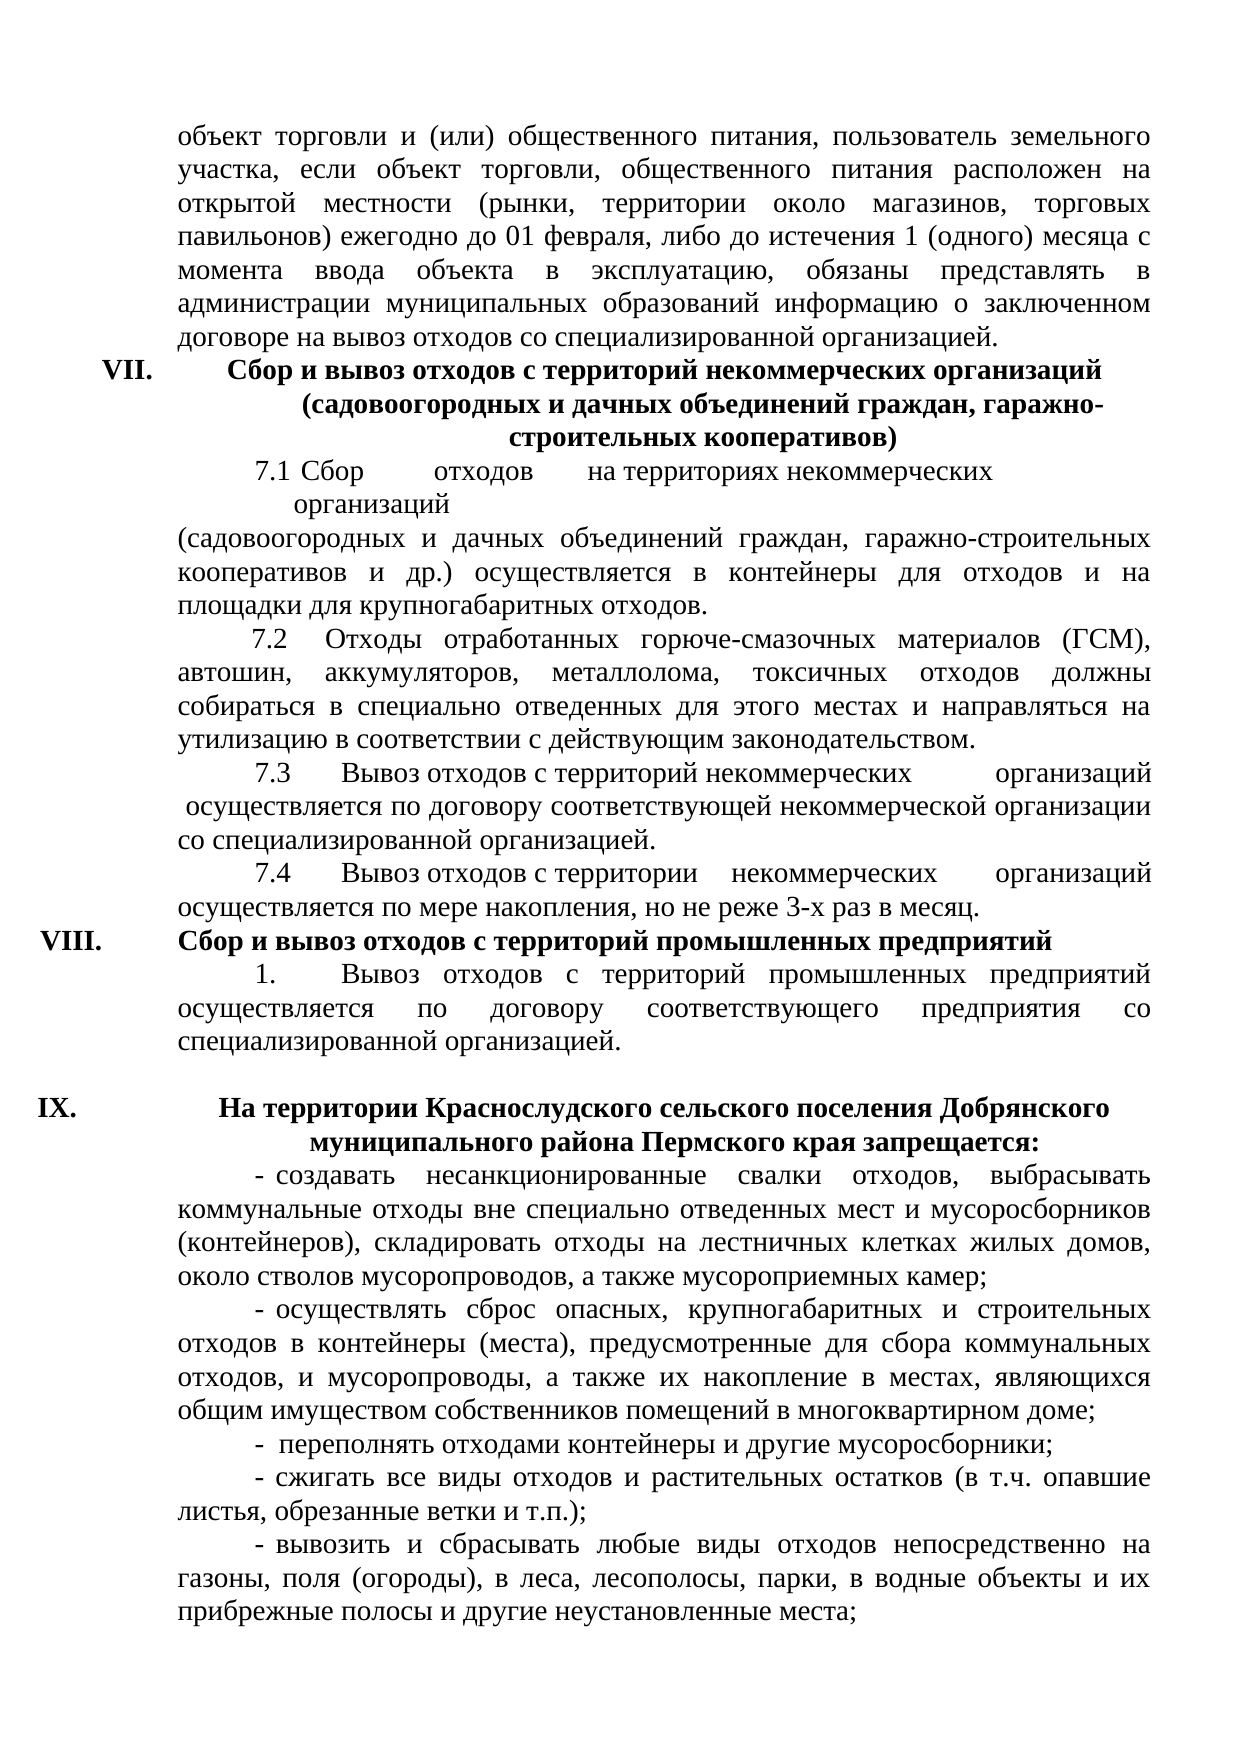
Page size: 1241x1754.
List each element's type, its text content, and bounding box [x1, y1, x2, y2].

list осуществлять сброс опасных, крупногабаритных и строительных отходов в контейнеры (места), предусмотренные для сбора коммунальных отходов, и мусоропроводы, а также их накопление в местах, являющихся общим имуществом собственников помещений в многоквартирном доме; [177, 1292, 1152, 1426]
list Сбор и вывоз отходов с территорий промышленных предприятий [40, 923, 1152, 957]
list Сбор отходов на территориях некоммерческих организаций [254, 453, 1152, 521]
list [177, 118, 1152, 353]
list Вывоз отходов с территорий некоммерческих организаций [192, 755, 1152, 789]
text осуществляется по мере накопления, но не реже 3-х раз в месяц. [177, 889, 1152, 923]
list сжигать все виды отходов и растительных остатков (в т.ч. опавшие листья, обрезанные ветки и т.п.); [177, 1460, 1152, 1527]
list Вывоз отходов с территории некоммерческих организаций [177, 856, 1152, 889]
list вывозить и сбрасывать любые виды отходов непосредственно на газоны, поля (огороды), в леса, лесополосы, парки, в водные объекты и их прибрежные полосы и другие неустановленные места; [177, 1527, 1152, 1627]
list создавать несанкционированные свалки отходов, выбрасывать коммунальные отходы вне специально отведенных мест и мусоросборников (контейнеров), складировать отходы на лестничных клетках жилых домов, около стволов мусоропроводов, а также мусороприемных камер; [177, 1158, 1152, 1292]
text (садовоогородных и дачных объединений граждан, гаражно-строительных кооперативов и др.) осуществляется в контейнеры для отходов и на площадки для крупногабаритных отходов. [177, 521, 1152, 621]
list Сбор и вывоз отходов с территорий некоммерческих организаций (садовоогородных и дачных объединений граждан, гаражно-строительных кооперативов) [52, 353, 1152, 453]
list На территории Краснослудского сельского поселения Добрянского муниципального района Пермского края запрещается: [0, 1091, 1152, 1158]
text осуществляется по договору соответствующей некоммерческой организации со специализированной организацией. [177, 789, 1152, 856]
list Вывоз отходов с территорий промышленных предприятий осуществляется по договору соответствующего предприятия со специализированной организацией. [177, 957, 1152, 1057]
list переполнять отходами контейнеры и другие мусоросборники; [177, 1426, 1152, 1460]
list Отходы отработанных горюче-смазочных материалов (ГСМ), автошин, аккумуляторов, металлолома, токсичных отходов должны собираться в специально отведенных для этого местах и направляться на утилизацию в соответствии с действующим законодательством. [177, 621, 1152, 755]
